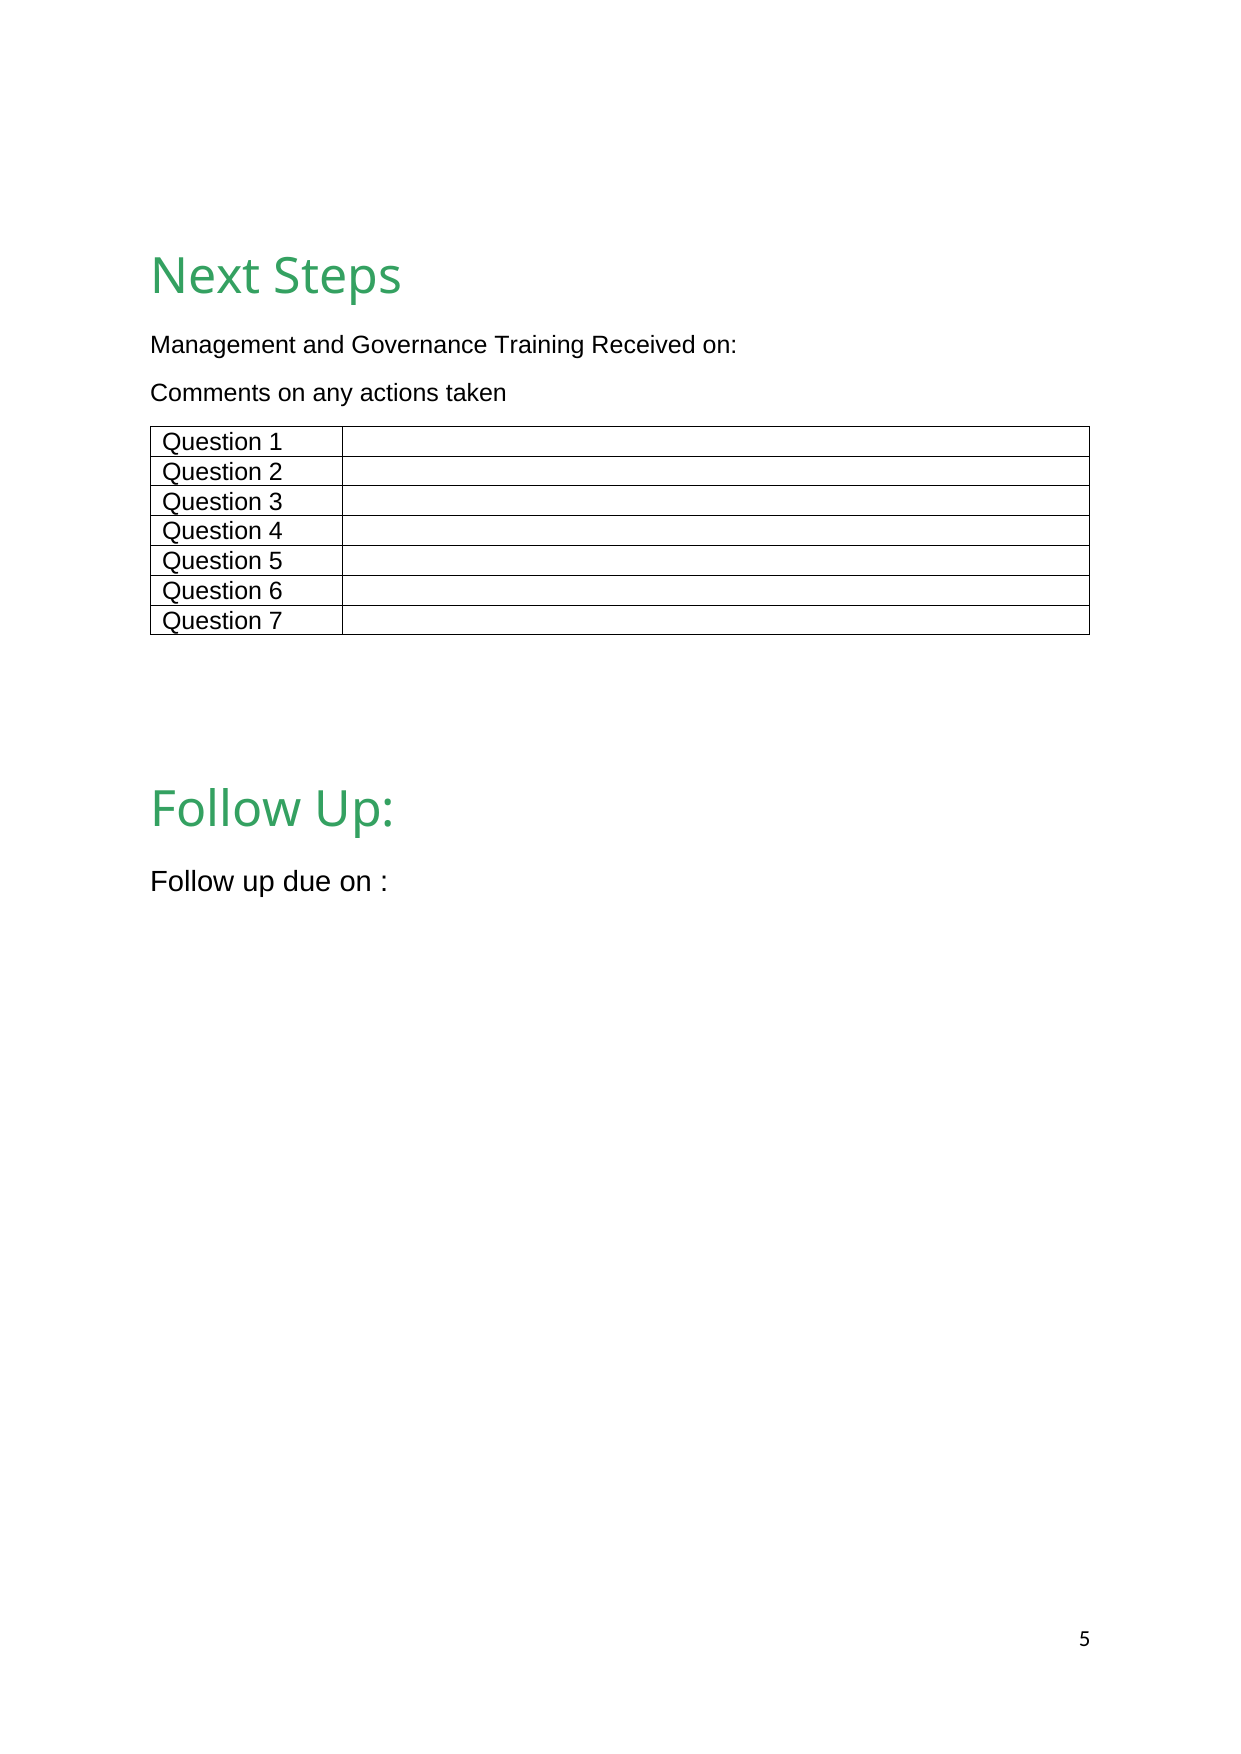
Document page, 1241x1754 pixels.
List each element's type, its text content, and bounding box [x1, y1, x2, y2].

table_cell Question 5 [151, 546, 342, 575]
table_header [343, 427, 1089, 456]
table_cell [343, 516, 1089, 545]
table_cell Question 6 [151, 576, 342, 604]
table_cell Question 2 [151, 457, 342, 485]
text Follow Up: [150, 773, 1090, 841]
table_cell Question 7 [151, 606, 342, 634]
text Follow up due on : [150, 863, 1090, 897]
table_cell [343, 576, 1089, 604]
table_cell [343, 486, 1089, 515]
table_cell Question 3 [151, 486, 342, 515]
table_cell [343, 606, 1089, 634]
table_cell [343, 546, 1089, 575]
table_cell [343, 457, 1089, 485]
table_cell Question 4 [151, 516, 342, 545]
text Management and Governance Training Received on: [150, 330, 1090, 359]
table_header Question 1 [151, 427, 342, 456]
text Next Steps [150, 240, 1090, 308]
text Comments on any actions taken [150, 378, 1090, 407]
